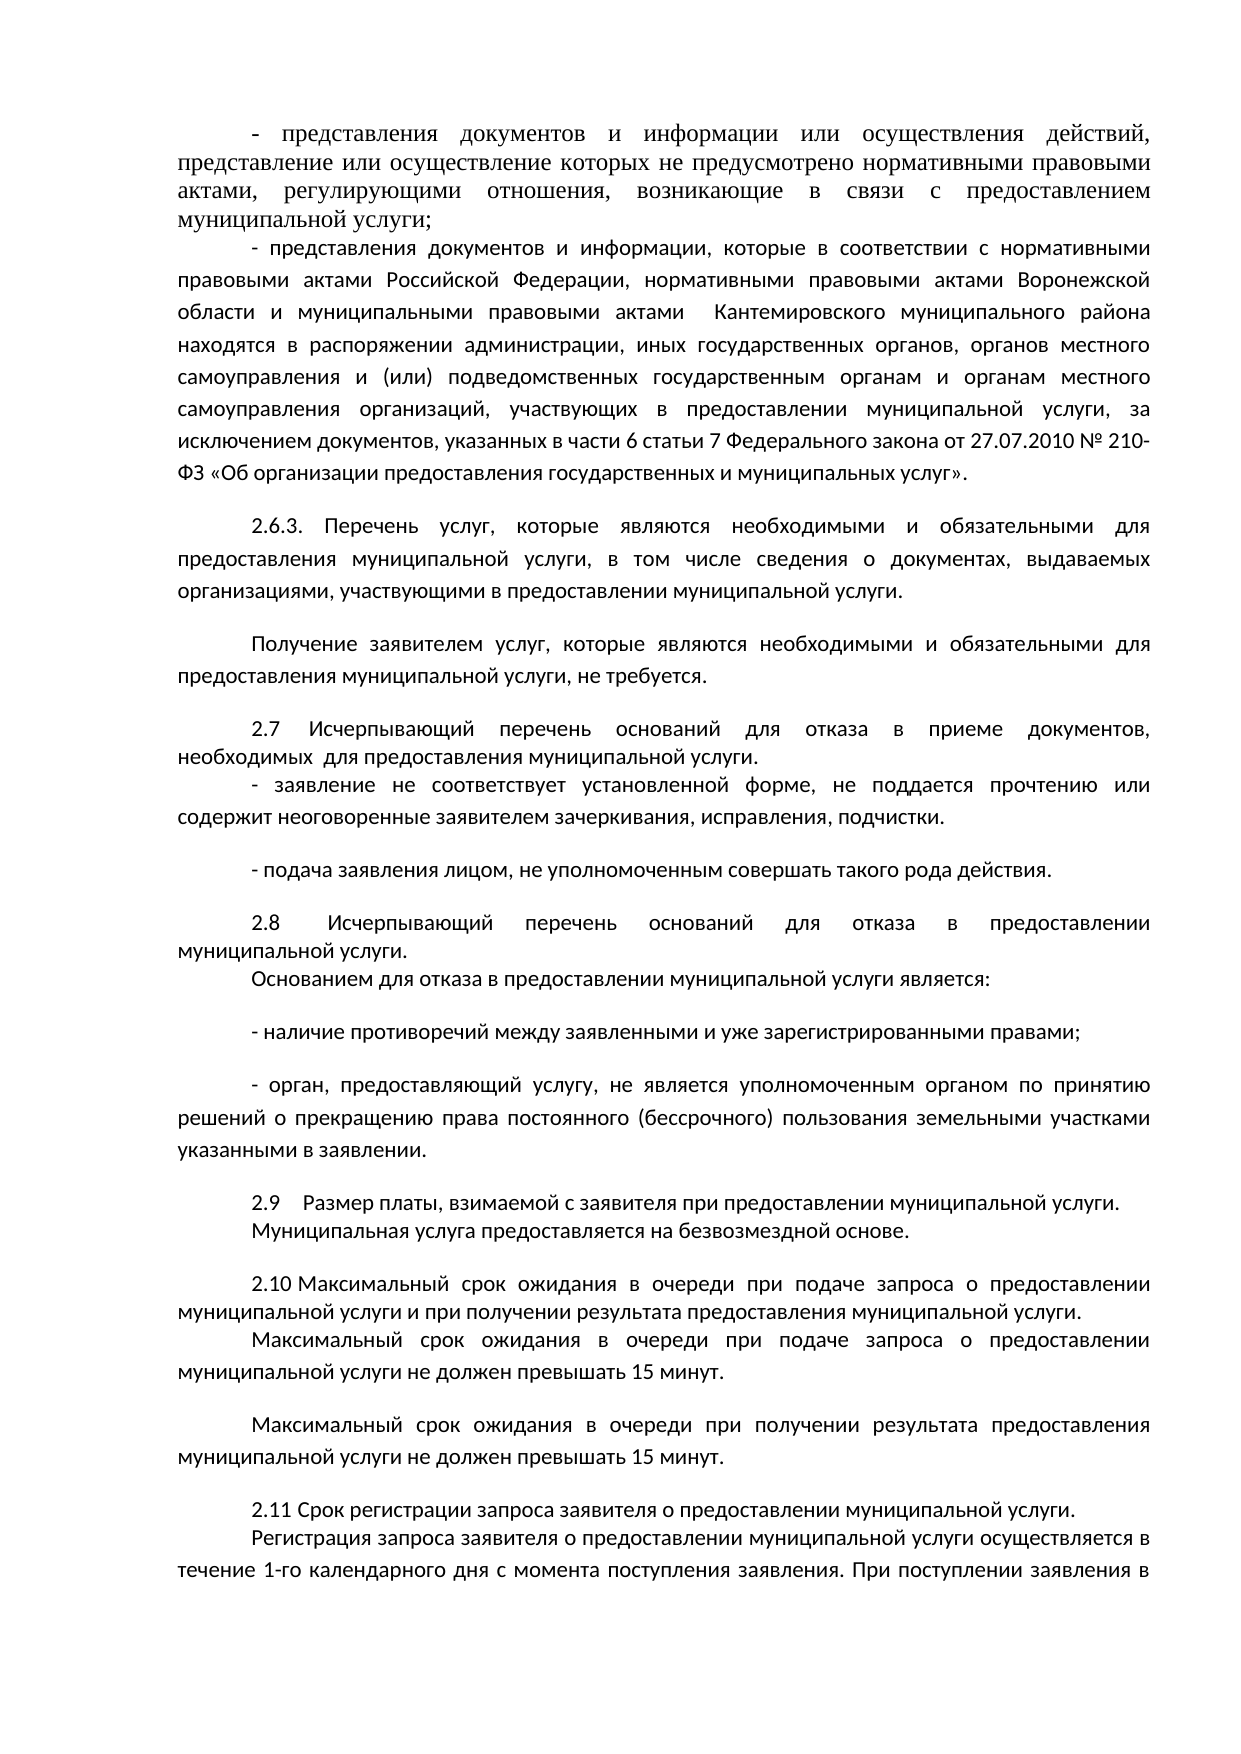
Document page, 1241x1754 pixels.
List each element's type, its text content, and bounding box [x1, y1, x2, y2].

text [177, 1523, 1152, 1583]
text - заявление не соответствует установленной форме, не поддается прочтению или содержит неоговоренные заявителем зачеркивания, исправления, подчистки. [177, 770, 1152, 830]
list Исчерпывающий перечень оснований для отказа в предоставлении муниципальной услуги. [177, 908, 1152, 964]
list Размер платы, взимаемой с заявителя при предоставлении муниципальной услуги. [177, 1188, 1152, 1216]
text - подача заявления лицом, не уполномоченным совершать такого рода действия. [177, 855, 1152, 883]
text Получение заявителем услуг, которые являются необходимыми и обязательными для предоставления муниципальной услуги, не требуется. [177, 629, 1152, 689]
text 2.6.3. Перечень услуг, которые являются необходимыми и обязательными для предоставления муниципальной услуги, в том числе сведения о документах, выдаваемых организациями, участвующими в предоставлении муниципальной услуги. [177, 511, 1152, 604]
list Исчерпывающий перечень оснований для отказа в приеме документов, необходимых для предоставления муниципальной услуги. [177, 714, 1152, 770]
text Основанием для отказа в предоставлении муниципальной услуги является: [177, 964, 1152, 992]
text Максимальный срок ожидания в очереди при подаче запроса о предоставлении муниципальной услуги не должен превышать 15 минут. [177, 1325, 1152, 1385]
list Максимальный срок ожидания в очереди при подаче запроса о предоставлении муниципальной услуги и при получении результата предоставления муниципальной услуги. [177, 1269, 1152, 1325]
text Муниципальная услуга предоставляется на безвозмездной основе. [177, 1216, 1152, 1244]
text - представления документов и информации, которые в соответствии с нормативными правовыми актами Российской Федерации, нормативными правовыми актами Воронежской области и муниципальными правовыми актами Кантемировского муниципального района находятся в распоряжении администрации, иных государственных органов, органов местного самоуправления и (или) подведомственных государственным органам и органам местного самоуправления организаций, участвующих в предоставлении муниципальной услуги, за исключением документов, указанных в части 6 статьи 7 Федерального закона от 27.07.2010 № 210-ФЗ «Об организации предоставления государственных и муниципальных услуг». [177, 233, 1152, 486]
text - представления документов и информации или осуществления действий, представление или осуществление которых не предусмотрено нормативными правовыми актами, регулирующими отношения, возникающие в связи с предоставлением муниципальной услуги; [177, 118, 1152, 233]
list Срок регистрации запроса заявителя о предоставлении муниципальной услуги. [177, 1495, 1152, 1523]
text - наличие противоречий между заявленными и уже зарегистрированными правами; [177, 1017, 1152, 1045]
text - орган, предоставляющий услугу, не является уполномоченным органом по принятию решений о прекращению права постоянного (бессрочного) пользования земельными участками указанными в заявлении. [177, 1070, 1152, 1163]
text Максимальный срок ожидания в очереди при получении результата предоставления муниципальной услуги не должен превышать 15 минут. [177, 1410, 1152, 1470]
